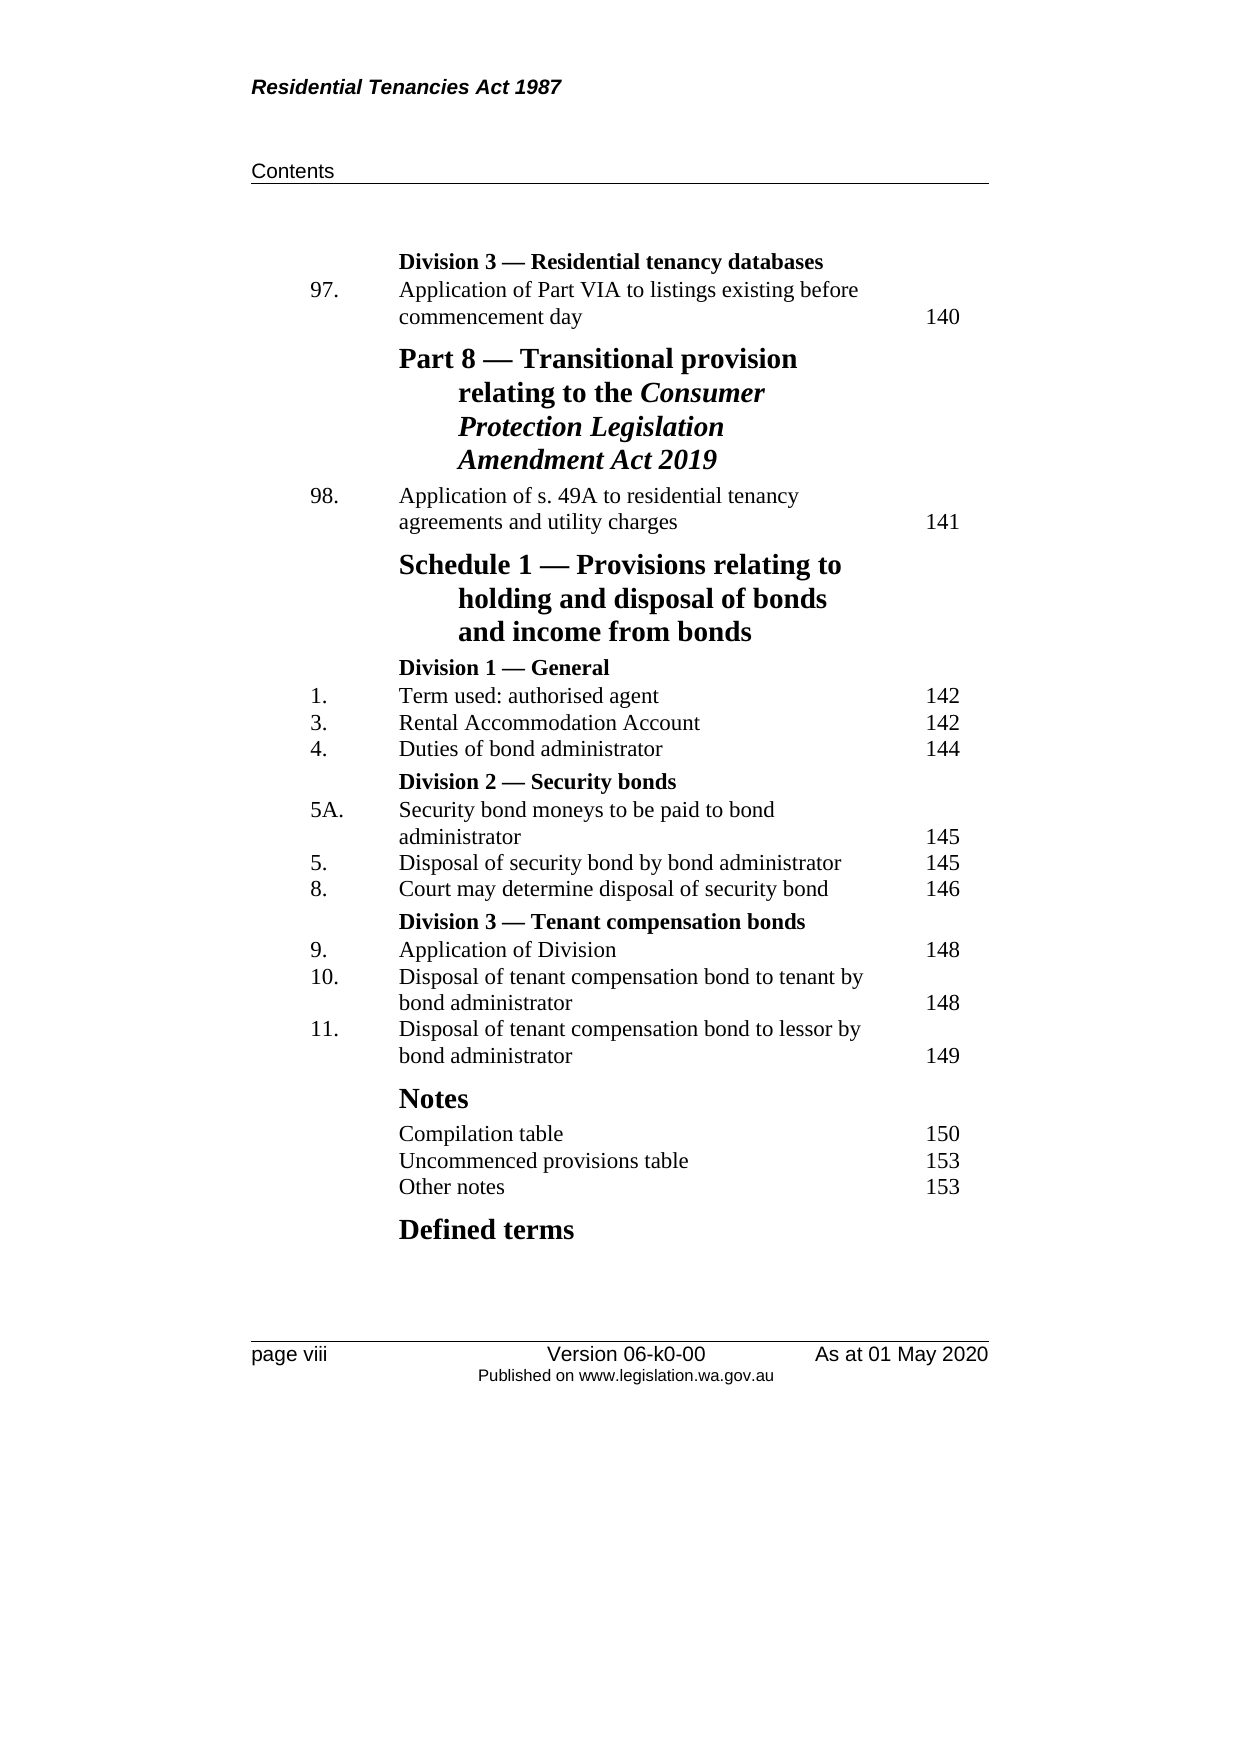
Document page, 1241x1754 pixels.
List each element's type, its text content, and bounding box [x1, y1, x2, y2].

text Division 1 — General [399, 654, 871, 681]
text 1. Term used: authorised agent 142 [310, 683, 871, 709]
text 9. Application of Division 148 [310, 936, 871, 963]
text 8. Court may determine disposal of security bond 146 [310, 875, 871, 902]
text Notes [399, 1081, 871, 1114]
text 3. Rental Accommodation Account 142 [310, 709, 871, 735]
text 98. Application of s. 49A to residential tenancy agreements and utility charges 141 [310, 482, 871, 535]
text 97. Application of Part VIA to listings existing before commencement day 140 [310, 276, 871, 329]
text Division 2 — Security bonds [399, 768, 871, 794]
text Defined terms [399, 1212, 871, 1246]
text 5A. Security bond moneys to be paid to bond administrator 145 [310, 796, 871, 849]
text Schedule 1 — Provisions relating to holding and disposal of bonds and income from bonds [399, 547, 871, 648]
text 11. Disposal of tenant compensation bond to lessor by bond administrator 149 [310, 1016, 871, 1068]
text 4. Duties of bond administrator 144 [310, 735, 871, 762]
text 5. Disposal of security bond by bond administrator 145 [310, 849, 871, 875]
text 10. Disposal of tenant compensation bond to tenant by bond administrator 148 [310, 963, 871, 1016]
text Part 8 — Transitional provision relating to the Consumer Protection Legislation Amendment Act 2019 [399, 342, 871, 476]
text Division 3 — Residential tenancy databases [399, 248, 871, 274]
text Division 3 — Tenant compensation bonds [399, 908, 871, 934]
text Other notes 153 [310, 1173, 871, 1199]
text Compilation table 150 [310, 1121, 871, 1147]
text Uncommenced provisions table 153 [310, 1147, 871, 1173]
